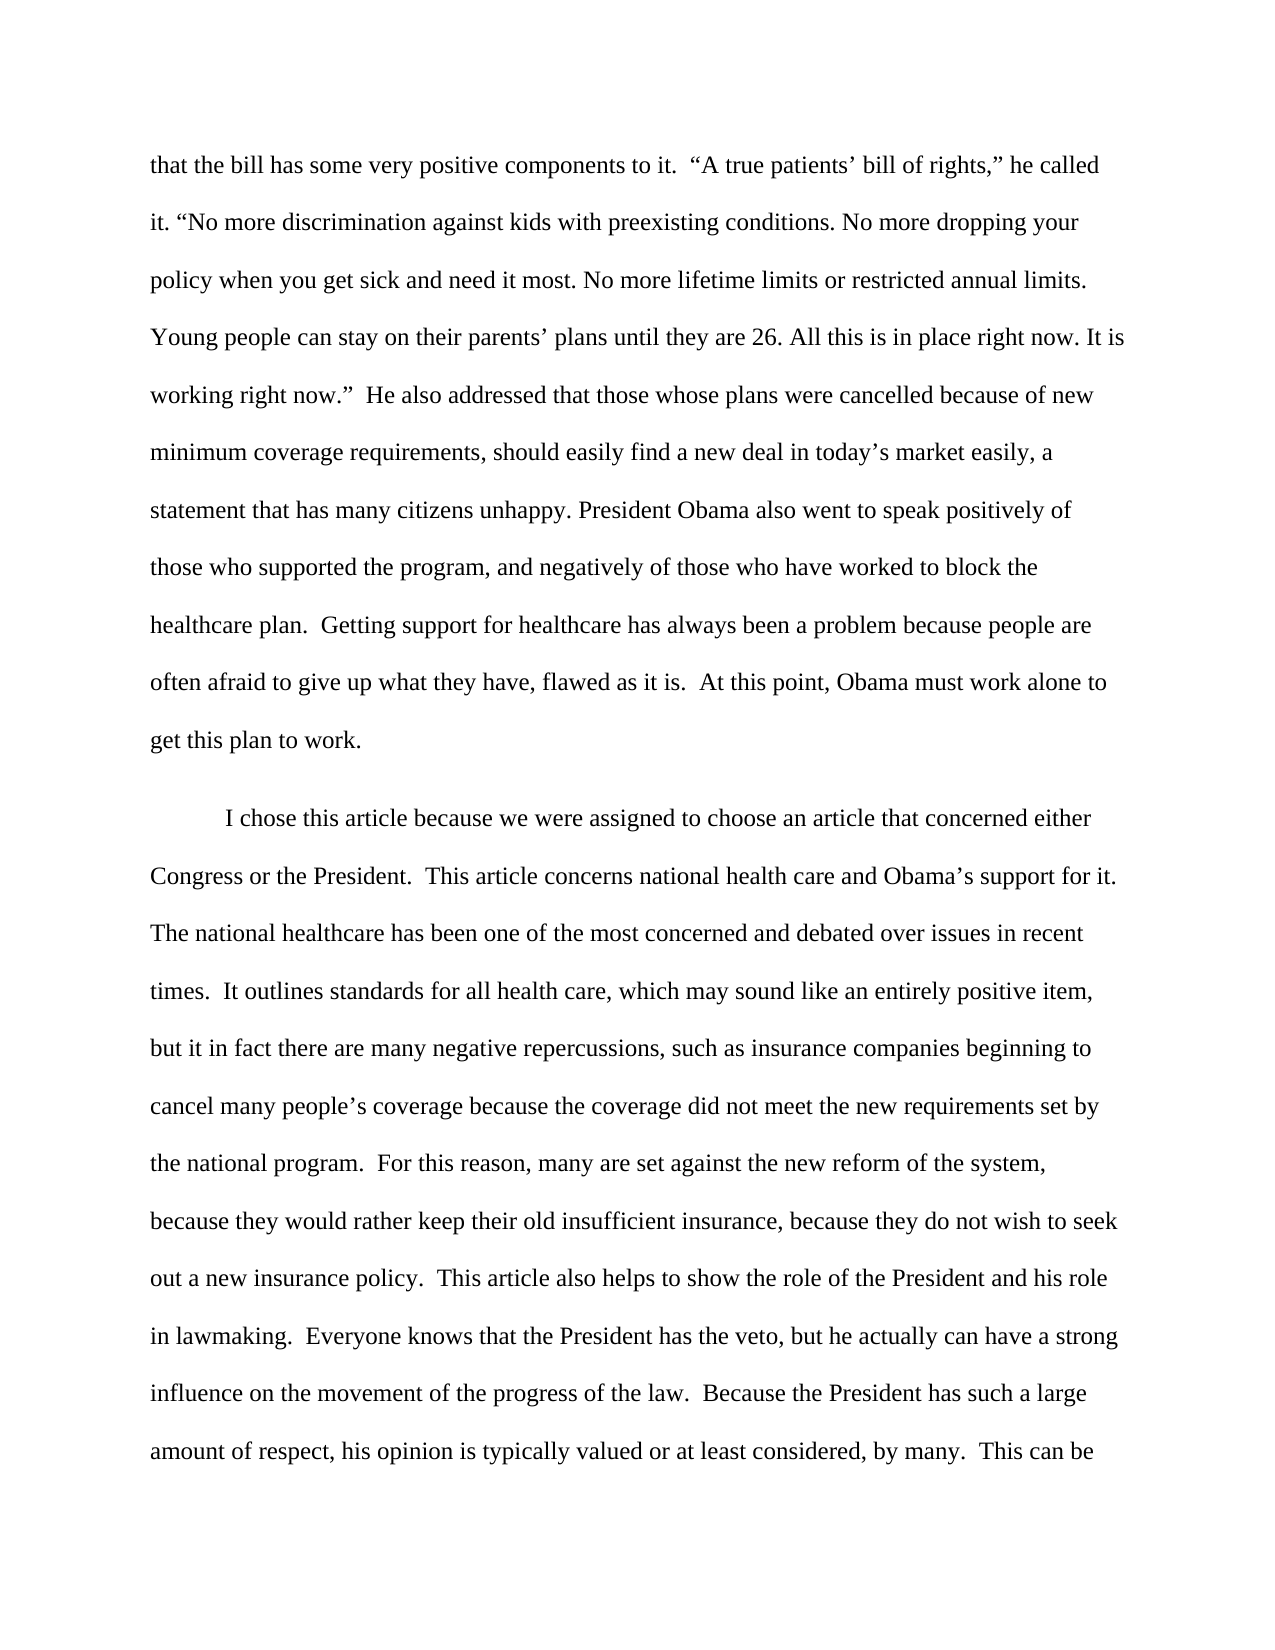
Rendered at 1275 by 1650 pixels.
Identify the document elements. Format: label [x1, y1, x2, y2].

text [150, 803, 1125, 1464]
text [150, 150, 1125, 754]
